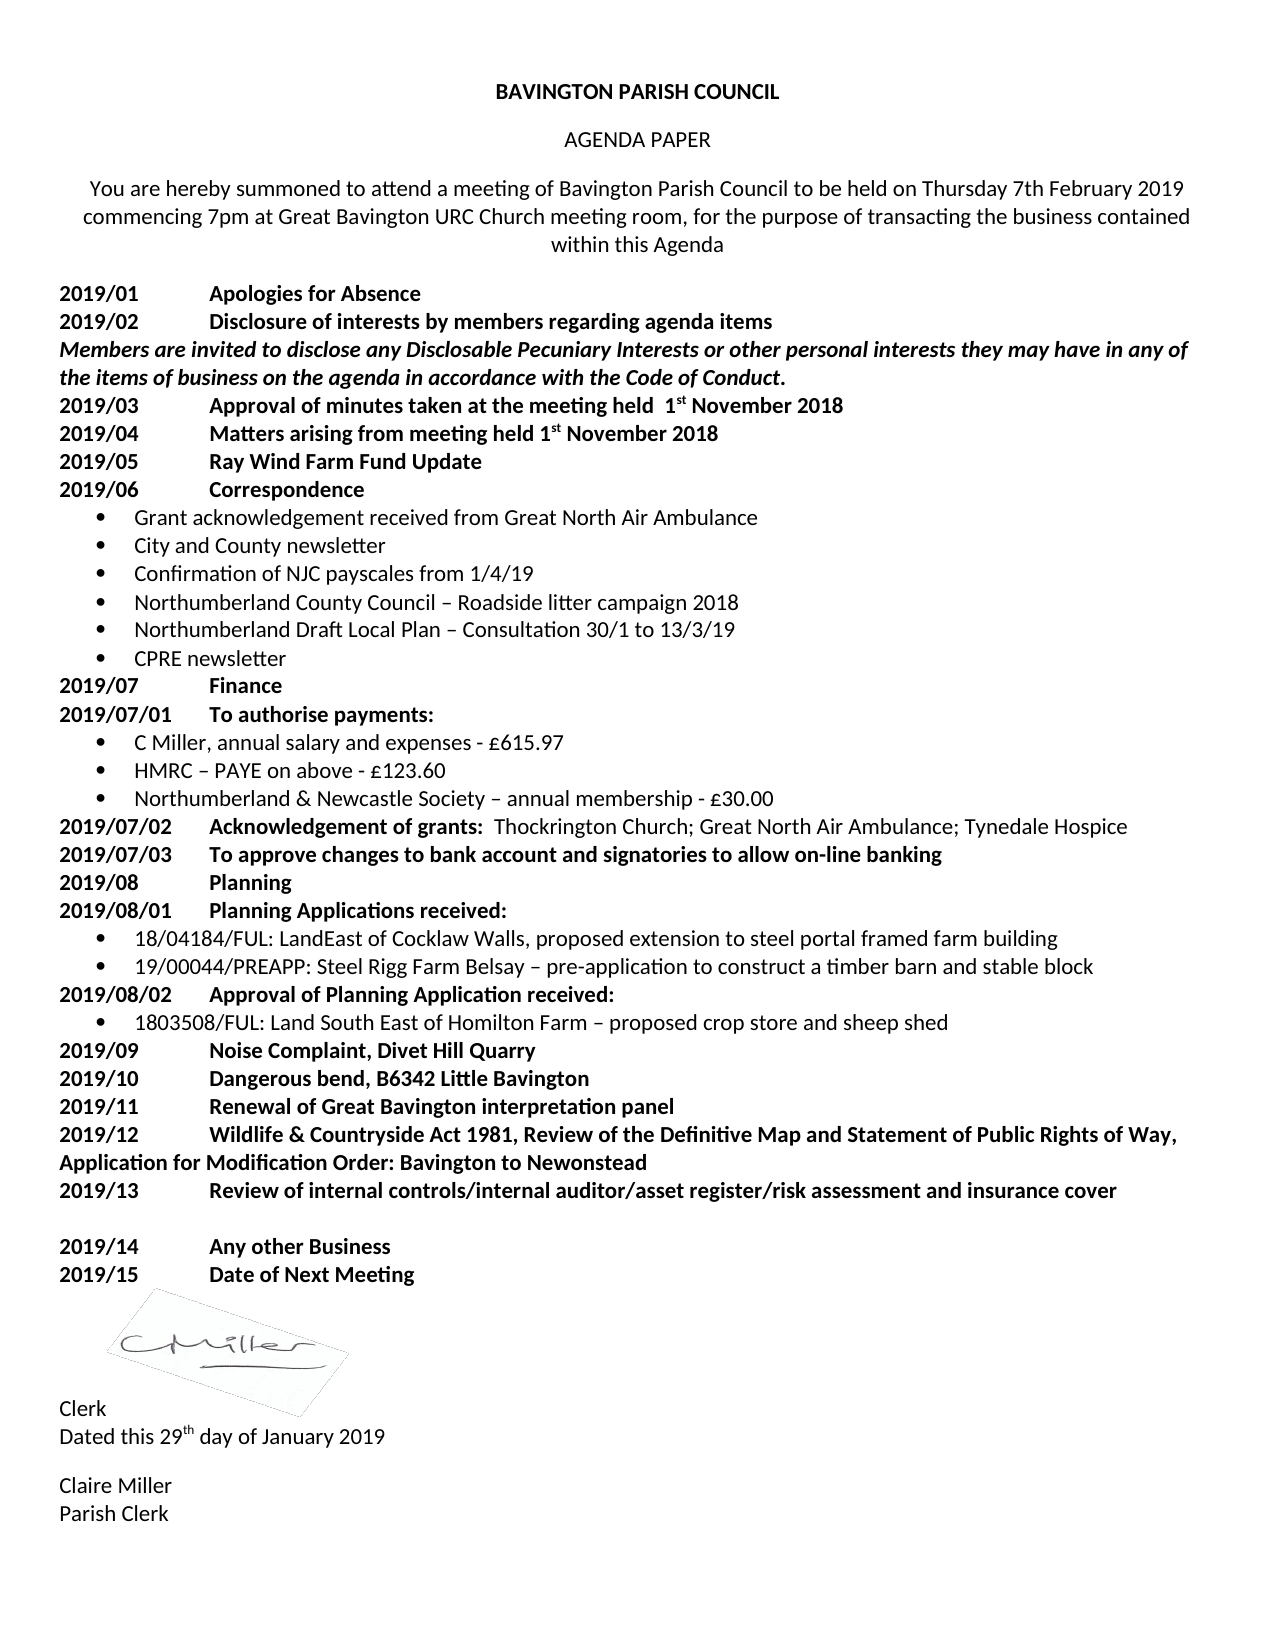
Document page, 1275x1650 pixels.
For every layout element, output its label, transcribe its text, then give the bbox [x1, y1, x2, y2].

text 2019/06 Correspondence [59, 476, 1216, 503]
list 19/00044/PREAPP: Steel Rigg Farm Belsay – pre-application to construct a timber barn and stable block [97, 952, 1216, 980]
list Northumberland Draft Local Plan – Consultation 30/1 to 13/3/19 [97, 616, 1216, 644]
text Claire Miller [59, 1471, 1216, 1499]
text 2019/05 Ray Wind Farm Fund Update [59, 447, 1216, 476]
text Parish Clerk [59, 1499, 1216, 1527]
list 2019/13 Review of internal controls/internal auditor/asset register/risk assessment and insurance cover [59, 1176, 1216, 1204]
text 2019/07/03 To approve changes to bank account and signatories to allow on-line banking [59, 840, 1216, 868]
list 18/04184/FUL: LandEast of Cocklaw Walls, proposed extension to steel portal framed farm building [97, 924, 1216, 952]
list CPRE newsletter [97, 644, 1216, 672]
text 2019/01 Apologies for Absence [59, 279, 1216, 307]
text 2019/14 Any other Business [59, 1232, 1216, 1260]
text Members are invited to disclose any Disclosable Pecuniary Interests or other personal interests they may have in any of the items of business on the agenda in accordance with the Code of Conduct. [59, 335, 1216, 391]
text 2019/10 Dangerous bend, B6342 Little Bavington [59, 1064, 1216, 1092]
text 2019/08 Planning [59, 868, 1216, 896]
list City and County newsletter [97, 532, 1216, 559]
text 2019/07 Finance [59, 672, 1216, 700]
list HMRC – PAYE on above - £123.60 [97, 756, 1216, 784]
text AGENDA PAPER [59, 126, 1216, 154]
text 2019/08/02 Approval of Planning Application received: [59, 980, 1216, 1008]
text 2019/12 Wildlife & Countryside Act 1981, Review of the Definitive Map and Statement of Public Rights of Way, Application for Modification Order: Bavington to Newonstead [59, 1120, 1216, 1176]
text 2019/15 Date of Next Meeting [59, 1260, 1216, 1288]
text 2019/09 Noise Complaint, Divet Hill Quarry [59, 1036, 1216, 1064]
text 2019/03 Approval of minutes taken at the meeting held 1st November 2018 [59, 391, 1216, 419]
text 2019/07/02 Acknowledgement of grants: Thockrington Church; Great North Air Ambulance; Tynedale Hospice [59, 812, 1216, 840]
text 2019/07/01 To authorise payments: [59, 700, 1216, 728]
list Confirmation of NJC payscales from 1/4/19 [97, 559, 1216, 588]
text 2019/11 Renewal of Great Bavington interpretation panel [59, 1092, 1216, 1120]
text 2019/02 Disclosure of interests by members regarding agenda items [59, 307, 1216, 335]
list Grant acknowledgement received from Great North Air Ambulance [97, 503, 1216, 532]
text You are hereby summoned to attend a meeting of Bavington Parish Council to be held on Thursday 7th February 2019 commencing 7pm at Great Bavington URC Church meeting room, for the purpose of transacting the business contained within this Agenda [59, 174, 1216, 258]
list Northumberland County Council – Roadside litter campaign 2018 [97, 588, 1216, 616]
picture [106, 1288, 349, 1417]
list 1803508/FUL: Land South East of Homilton Farm – proposed crop store and sheep shed [97, 1008, 1216, 1036]
text 2019/08/01 Planning Applications received: [59, 896, 1216, 924]
list Northumberland & Newcastle Society – annual membership - £30.00 [97, 784, 1216, 812]
text 2019/04 Matters arising from meeting held 1st November 2018 [59, 419, 1216, 447]
text BAVINGTON PARISH COUNCIL [59, 77, 1216, 105]
list C Miller, annual salary and expenses - £615.97 [97, 728, 1216, 756]
text Clerk [59, 1288, 1216, 1422]
text Dated this 29th day of January 2019 [59, 1422, 1216, 1450]
